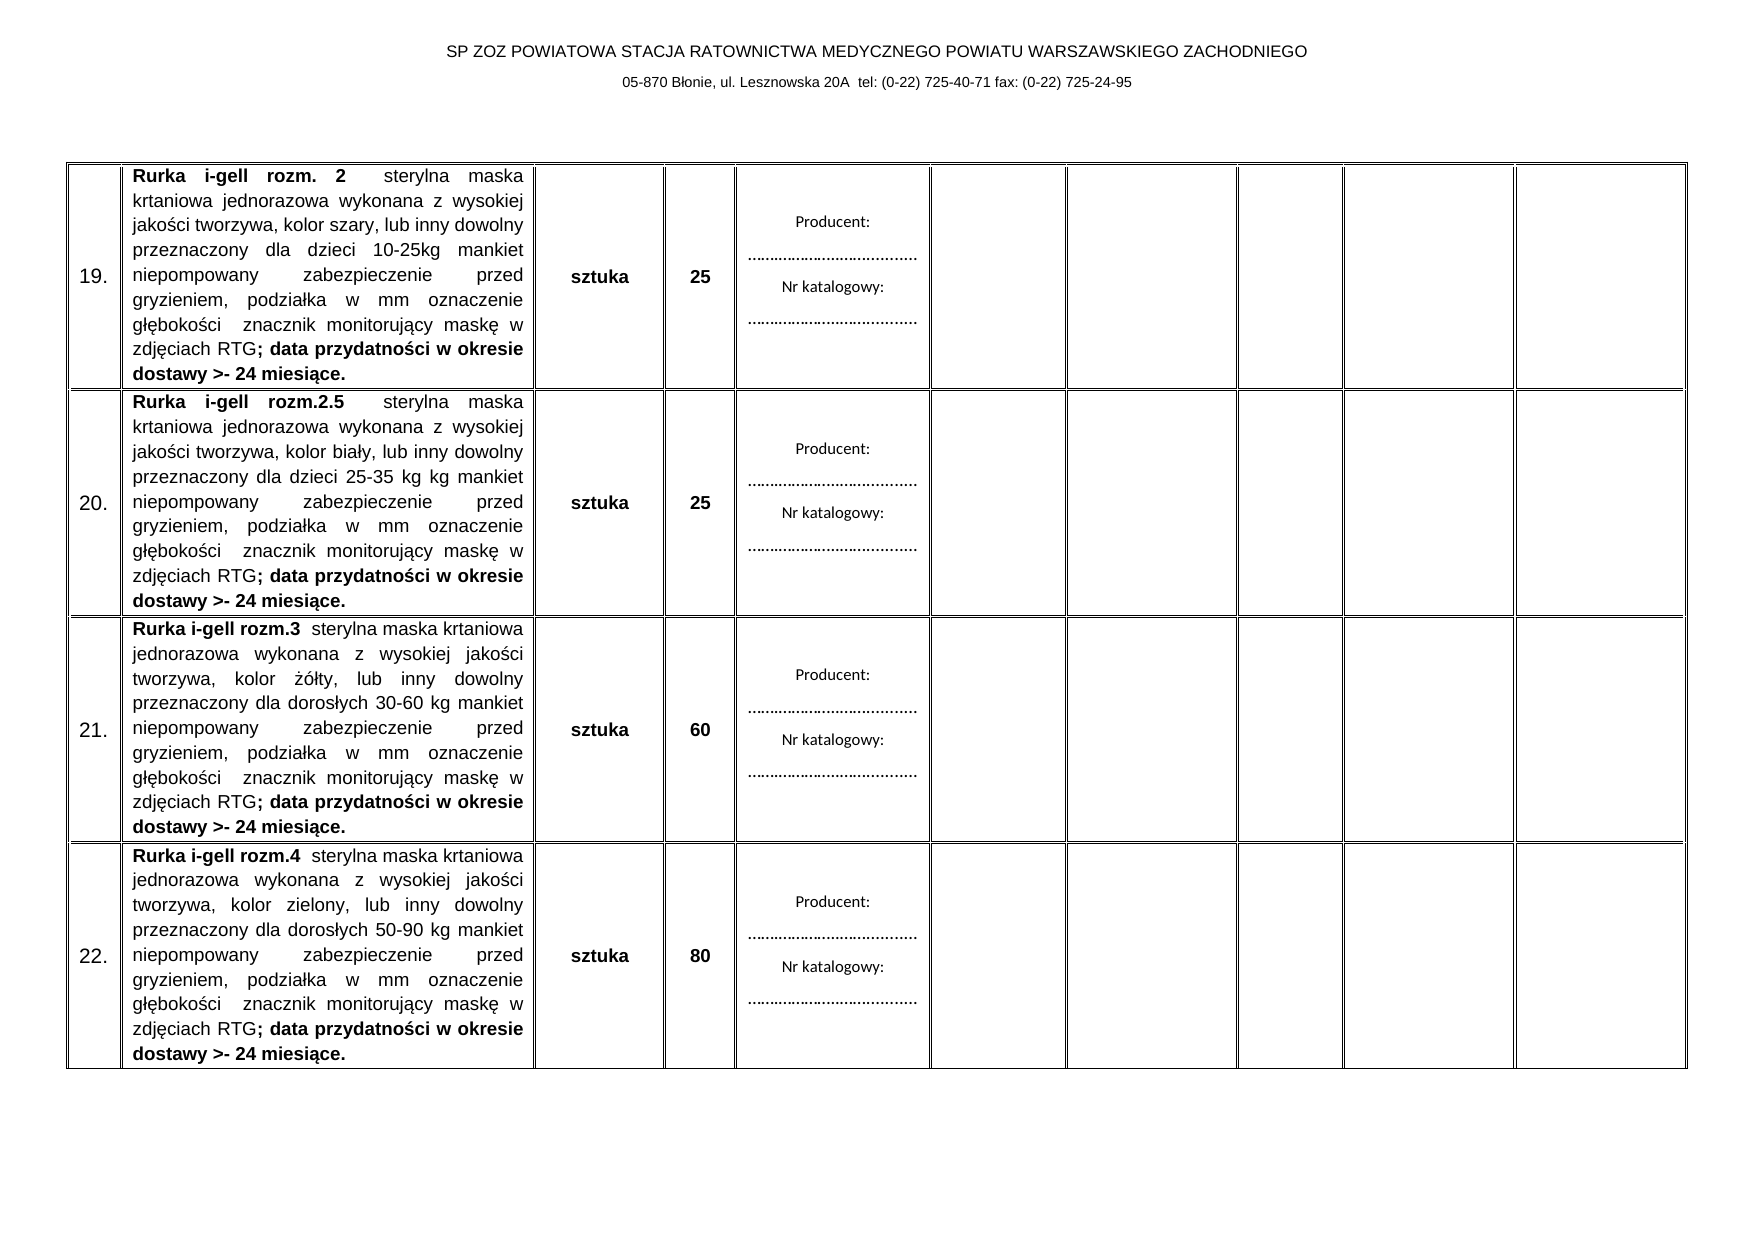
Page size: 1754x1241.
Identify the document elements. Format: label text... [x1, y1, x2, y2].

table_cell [735, 165, 930, 388]
table_cell [1344, 163, 1515, 388]
table_cell 21. [69, 615, 120, 841]
table_cell 25 [665, 165, 735, 388]
table_cell [1068, 618, 1236, 841]
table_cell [737, 844, 929, 1068]
table_cell [1239, 844, 1342, 1068]
table_cell [930, 165, 1066, 388]
table_cell Rurka i-gell rozm. 2 sterylna maska krtaniowa jednorazowa wykonana z wysokiej jakości tworzywa, kolor szary, lub inny dowolny przeznaczony dla dzieci 10-25kg mankiet niepompowany zabezpieczenie przed gryzieniem, podziałka w mm oznaczenie głębokości znacznik monitorujący maskę w zdjęciach RTG; data przydatności w okresie dostawy >- 24 miesiące. [121, 163, 535, 388]
table_cell 60 [666, 618, 734, 841]
table_cell 25 [666, 391, 734, 615]
table_cell [1238, 163, 1344, 388]
table_cell [1517, 615, 1685, 841]
table_cell sztuka [536, 391, 663, 615]
table_cell [1515, 388, 1686, 615]
table_cell [1239, 618, 1342, 841]
table_cell sztuka [536, 618, 663, 841]
table_cell 22. [68, 841, 121, 1068]
table_cell Producent: …….…………..……........... Nr katalogowy: …….…………..……........... [737, 618, 929, 841]
table_cell 20. [68, 388, 121, 615]
table_cell [932, 844, 1065, 1068]
table_cell sztuka [536, 844, 663, 1068]
table_cell [1066, 165, 1237, 388]
table_cell [1515, 841, 1686, 1068]
table_cell 19. [69, 165, 121, 388]
table_cell [932, 391, 1065, 615]
table_cell [932, 618, 1065, 841]
table_cell [1515, 165, 1685, 388]
table_cell [1345, 391, 1513, 615]
table_cell [1345, 844, 1513, 1068]
table_cell [1068, 844, 1236, 1068]
table_cell [1068, 391, 1236, 615]
table_cell Rurka i-gell rozm.2.5 sterylna maska krtaniowa jednorazowa wykonana z wysokiej jakości tworzywa, kolor biały, lub inny dowolny przeznaczony dla dzieci 25-35 kg kg mankiet niepompowany zabezpieczenie przed gryzieniem, podziałka w mm oznaczenie głębokości znacznik monitorujący maskę w zdjęciach RTG; data przydatności w okresie dostawy >- 24 miesiące. [123, 391, 533, 615]
table_cell [1239, 391, 1342, 615]
table_cell Producent: …….…………..……........... Nr katalogowy: …….…………..……........... [737, 391, 929, 615]
table_cell 80 [666, 844, 734, 1068]
table_cell Rurka i-gell rozm.3 sterylna maska krtaniowa jednorazowa wykonana z wysokiej jakości tworzywa, kolor żółty, lub inny dowolny przeznaczony dla dorosłych 30-60 kg mankiet niepompowany zabezpieczenie przed gryzieniem, podziałka w mm oznaczenie głębokości znacznik monitorujący maskę w zdjęciach RTG; data przydatności w okresie dostawy >- 24 miesiące. [123, 618, 533, 841]
table_cell Rurka i-gell rozm.4 sterylna maska krtaniowa jednorazowa wykonana z wysokiej jakości tworzywa, kolor zielony, lub inny dowolny przeznaczony dla dorosłych 50-90 kg mankiet niepompowany zabezpieczenie przed gryzieniem, podziałka w mm oznaczenie głębokości znacznik monitorujący maskę w zdjęciach RTG; data przydatności w okresie dostawy >- 24 miesiące. [123, 844, 533, 1068]
table_cell [1345, 618, 1513, 841]
table_cell sztuka [535, 163, 665, 388]
